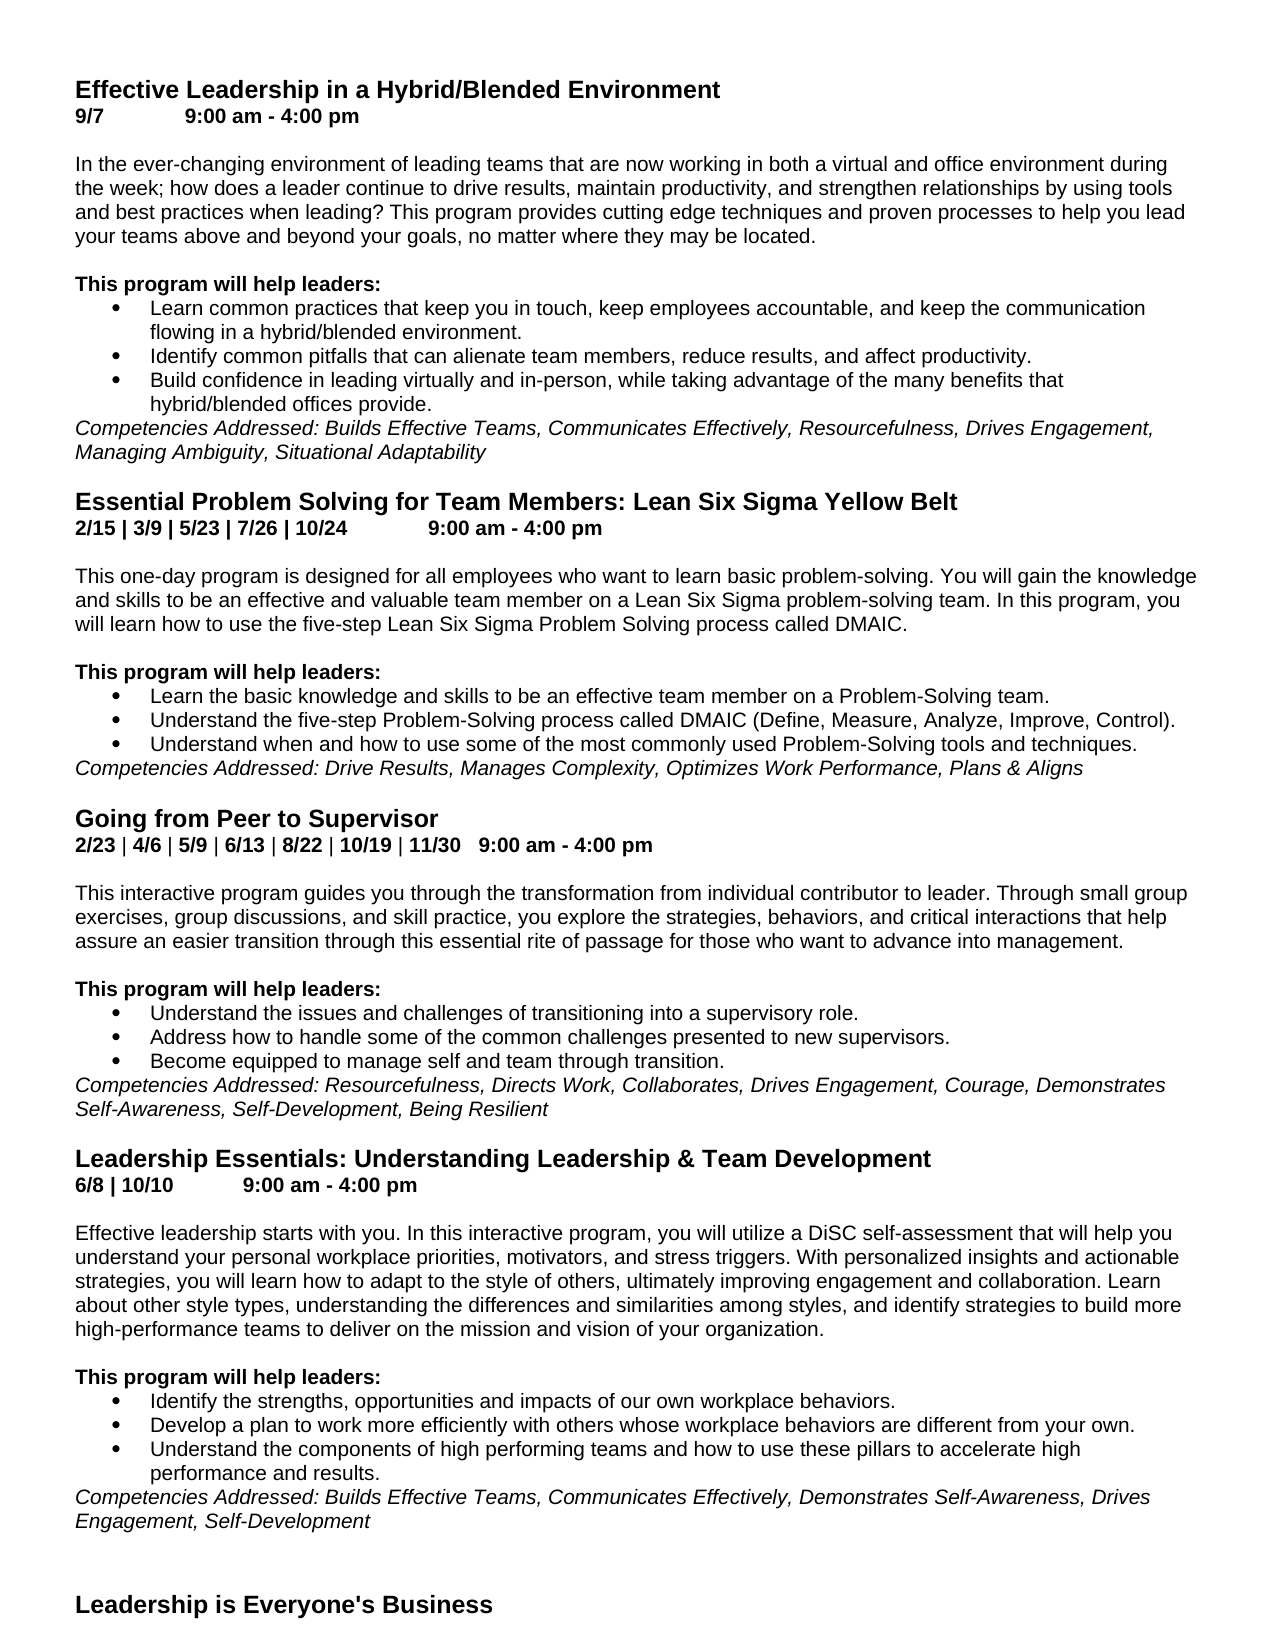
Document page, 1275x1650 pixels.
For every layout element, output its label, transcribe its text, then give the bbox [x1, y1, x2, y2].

text 2/23 | 4/6 | 5/9 | 6/13 | 8/22 | 10/19 | 11/30 9:00 am - 4:00 pm [75, 833, 1200, 857]
text 6/8 | 10/10 9:00 am - 4:00 pm [75, 1173, 1200, 1197]
text 2/15 | 3/9 | 5/23 | 7/26 | 10/24 9:00 am - 4:00 pm [75, 516, 1200, 540]
text Effective Leadership in a Hybrid/Blended Environment [75, 75, 1200, 104]
text Essential Problem Solving for Team Members: Lean Six Sigma Yellow Belt [75, 487, 1200, 516]
text Going from Peer to Supervisor [75, 804, 1200, 833]
list Understand the five-step Problem-Solving process called DMAIC (Define, Measure, Analyze, Improve, Control). [112, 708, 1200, 732]
text Competencies Addressed: Builds Effective Teams, Communicates Effectively, Resourcefulness, Drives Engagement, Managing Ambiguity, Situational Adaptability [75, 416, 1200, 463]
text 9/7 9:00 am - 4:00 pm [75, 104, 1200, 128]
list Learn the basic knowledge and skills to be an effective team member on a Problem-Solving team. [112, 684, 1200, 708]
text This program will help leaders: [75, 952, 1200, 1000]
list Understand the issues and challenges of transitioning into a supervisory role. [112, 1000, 1200, 1024]
text Leadership is Everyone's Business [75, 1590, 1200, 1619]
text This program will help leaders: [75, 636, 1200, 684]
text Competencies Addressed: Resourcefulness, Directs Work, Collaborates, Drives Engagement, Courage, Demonstrates Self-Awareness, Self-Development, Being Resilient [75, 1073, 1200, 1121]
text In the ever-changing environment of leading teams that are now working in both a virtual and office environment during the week; how does a leader continue to drive results, maintain productivity, and strengthen relationships by using tools and best practices when leading? This program provides cutting edge techniques and proven processes to help you lead your teams above and beyond your goals, no matter where they may be located. [75, 128, 1200, 247]
list Understand the components of high performing teams and how to use these pillars to accelerate high performance and results. [112, 1437, 1200, 1485]
text This program will help leaders: [75, 247, 1200, 295]
list Become equipped to manage self and team through transition. [112, 1048, 1200, 1073]
text This program will help leaders: [75, 1341, 1200, 1389]
list Learn common practices that keep you in touch, keep employees accountable, and keep the communication flowing in a hybrid/blended environment. [112, 295, 1200, 343]
list Address how to handle some of the common challenges presented to new supervisors. [112, 1024, 1200, 1048]
list Identify common pitfalls that can alienate team members, reduce results, and affect productivity. [112, 343, 1200, 367]
text Competencies Addressed: Drive Results, Manages Complexity, Optimizes Work Performance, Plans & Aligns [75, 756, 1200, 780]
text This one-day program is designed for all employees who want to learn basic problem-solving. You will gain the knowledge and skills to be an effective and valuable team member on a Lean Six Sigma problem-solving team. In this program, you will learn how to use the five-step Lean Six Sigma Problem Solving process called DMAIC. [75, 540, 1200, 636]
text Competencies Addressed: Builds Effective Teams, Communicates Effectively, Demonstrates Self-Awareness, Drives Engagement, Self-Development [75, 1485, 1200, 1533]
list Build confidence in leading virtually and in-person, while taking advantage of the many benefits that hybrid/blended offices provide. [112, 367, 1200, 416]
list Identify the strengths, opportunities and impacts of our own workplace behaviors. [112, 1389, 1200, 1413]
list Understand when and how to use some of the most commonly used Problem-Solving tools and techniques. [112, 732, 1200, 756]
text This interactive program guides you through the transformation from individual contributor to leader. Through small group exercises, group discussions, and skill practice, you explore the strategies, behaviors, and critical interactions that help assure an easier transition through this essential rite of passage for those who want to advance into management. [75, 857, 1200, 952]
text Leadership Essentials: Understanding Leadership & Team Development [75, 1144, 1200, 1173]
text Effective leadership starts with you. In this interactive program, you will utilize a DiSC self-assessment that will help you understand your personal workplace priorities, motivators, and stress triggers. With personalized insights and actionable strategies, you will learn how to adapt to the style of others, ultimately improving engagement and collaboration. Learn about other style types, understanding the differences and similarities among styles, and identify strategies to build more high-performance teams to deliver on the mission and vision of your organization. [75, 1197, 1200, 1341]
list Develop a plan to work more efficiently with others whose workplace behaviors are different from your own. [112, 1413, 1200, 1437]
